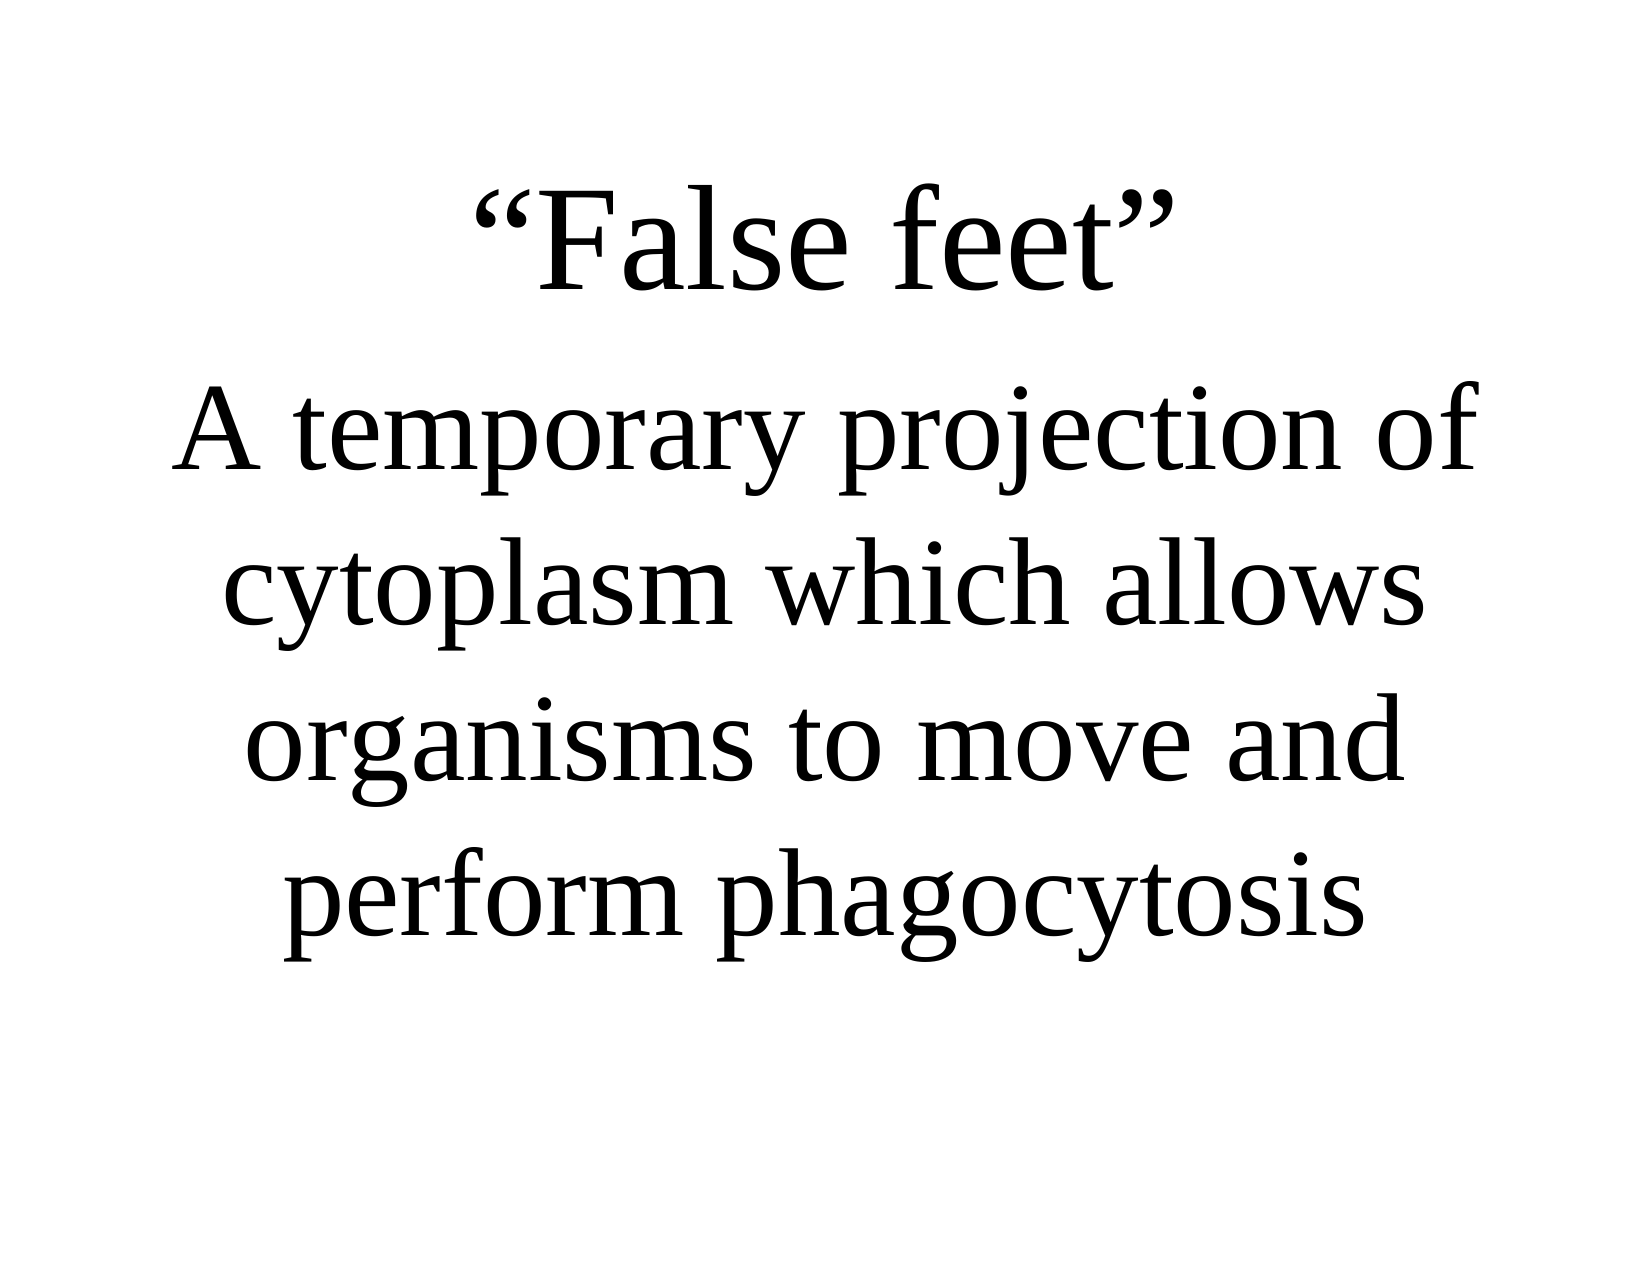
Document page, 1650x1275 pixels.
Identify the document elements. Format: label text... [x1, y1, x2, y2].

text “False feet” [150, 150, 1500, 322]
text A temporary projection of cytoplasm which allows organisms to move and perform phagocytosis [150, 353, 1500, 962]
